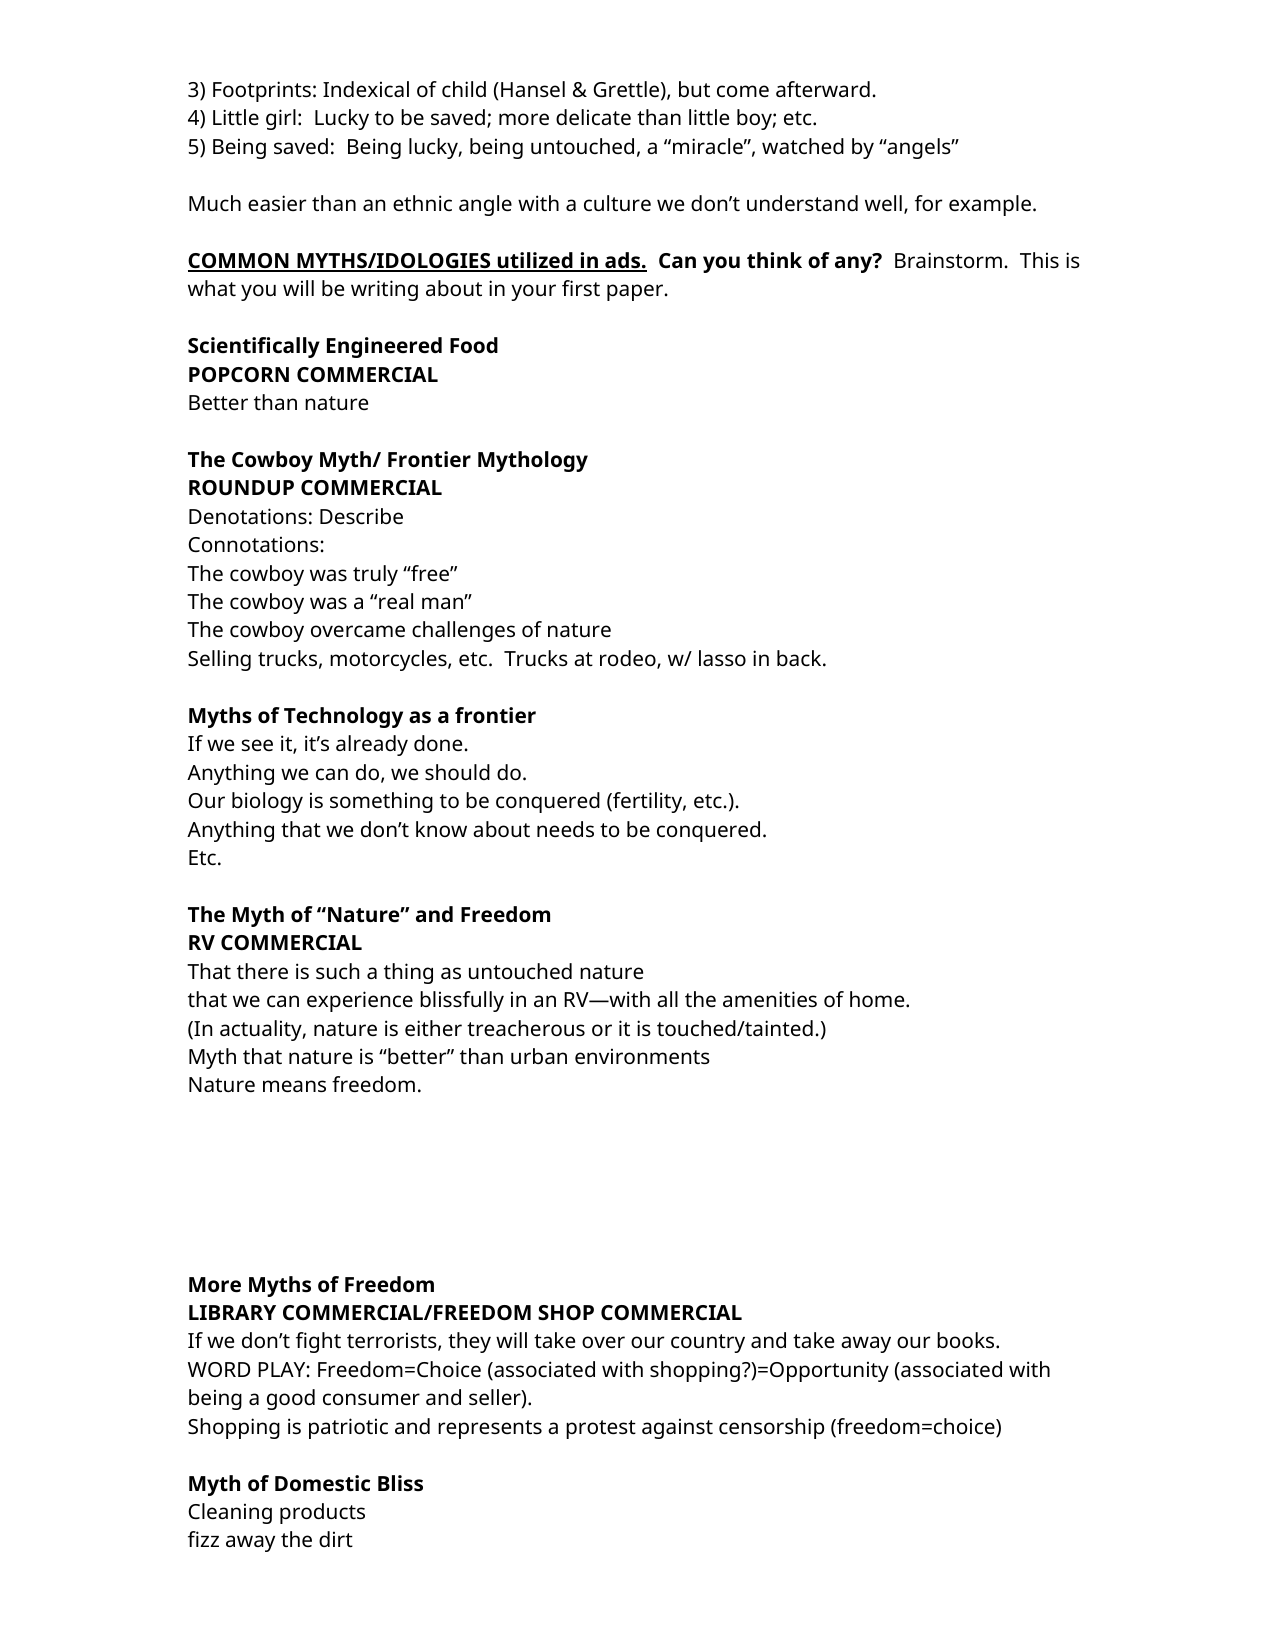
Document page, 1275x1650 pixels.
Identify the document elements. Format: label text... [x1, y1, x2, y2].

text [187, 1440, 1087, 1554]
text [187, 75, 1087, 246]
text More Myths of Freedom LIBRARY COMMERCIAL/FREEDOM SHOP COMMERCIAL If we don’t fight terrorists, they will take over our country and take away our books. WORD PLAY: Freedom=Choice (associated with shopping?)=Opportunity (associated with being a good consumer and seller). Shopping is patriotic and represents a protest against censorship (freedom=choice) [187, 1270, 1087, 1440]
text COMMON MYTHS/IDOLOGIES utilized in ads. Can you think of any? Brainstorm. This is what you will be writing about in your first paper. Scientifically Engineered Food POPCORN COMMERCIAL Better than nature The Cowboy Myth/ Frontier Mythology ROUNDUP COMMERCIAL Denotations: Describe Connotations: The cowboy was truly “free” The cowboy was a “real man” The cowboy overcame challenges of nature Selling trucks, motorcycles, etc. Trucks at rodeo, w/ lasso in back. Myths of Technology as a frontier If we see it, it’s already done. Anything we can do, we should do. Our biology is something to be conquered (fertility, etc.). Anything that we don’t know about needs to be conquered. Etc. The Myth of “Nature” and Freedom RV COMMERCIAL That there is such a thing as untouched nature that we can experience blissfully in an RV—with all the amenities of home. (In actuality, nature is either treacherous or it is touched/tainted.) Myth that nature is “better” than urban environments Nature means freedom. [187, 246, 1087, 1099]
